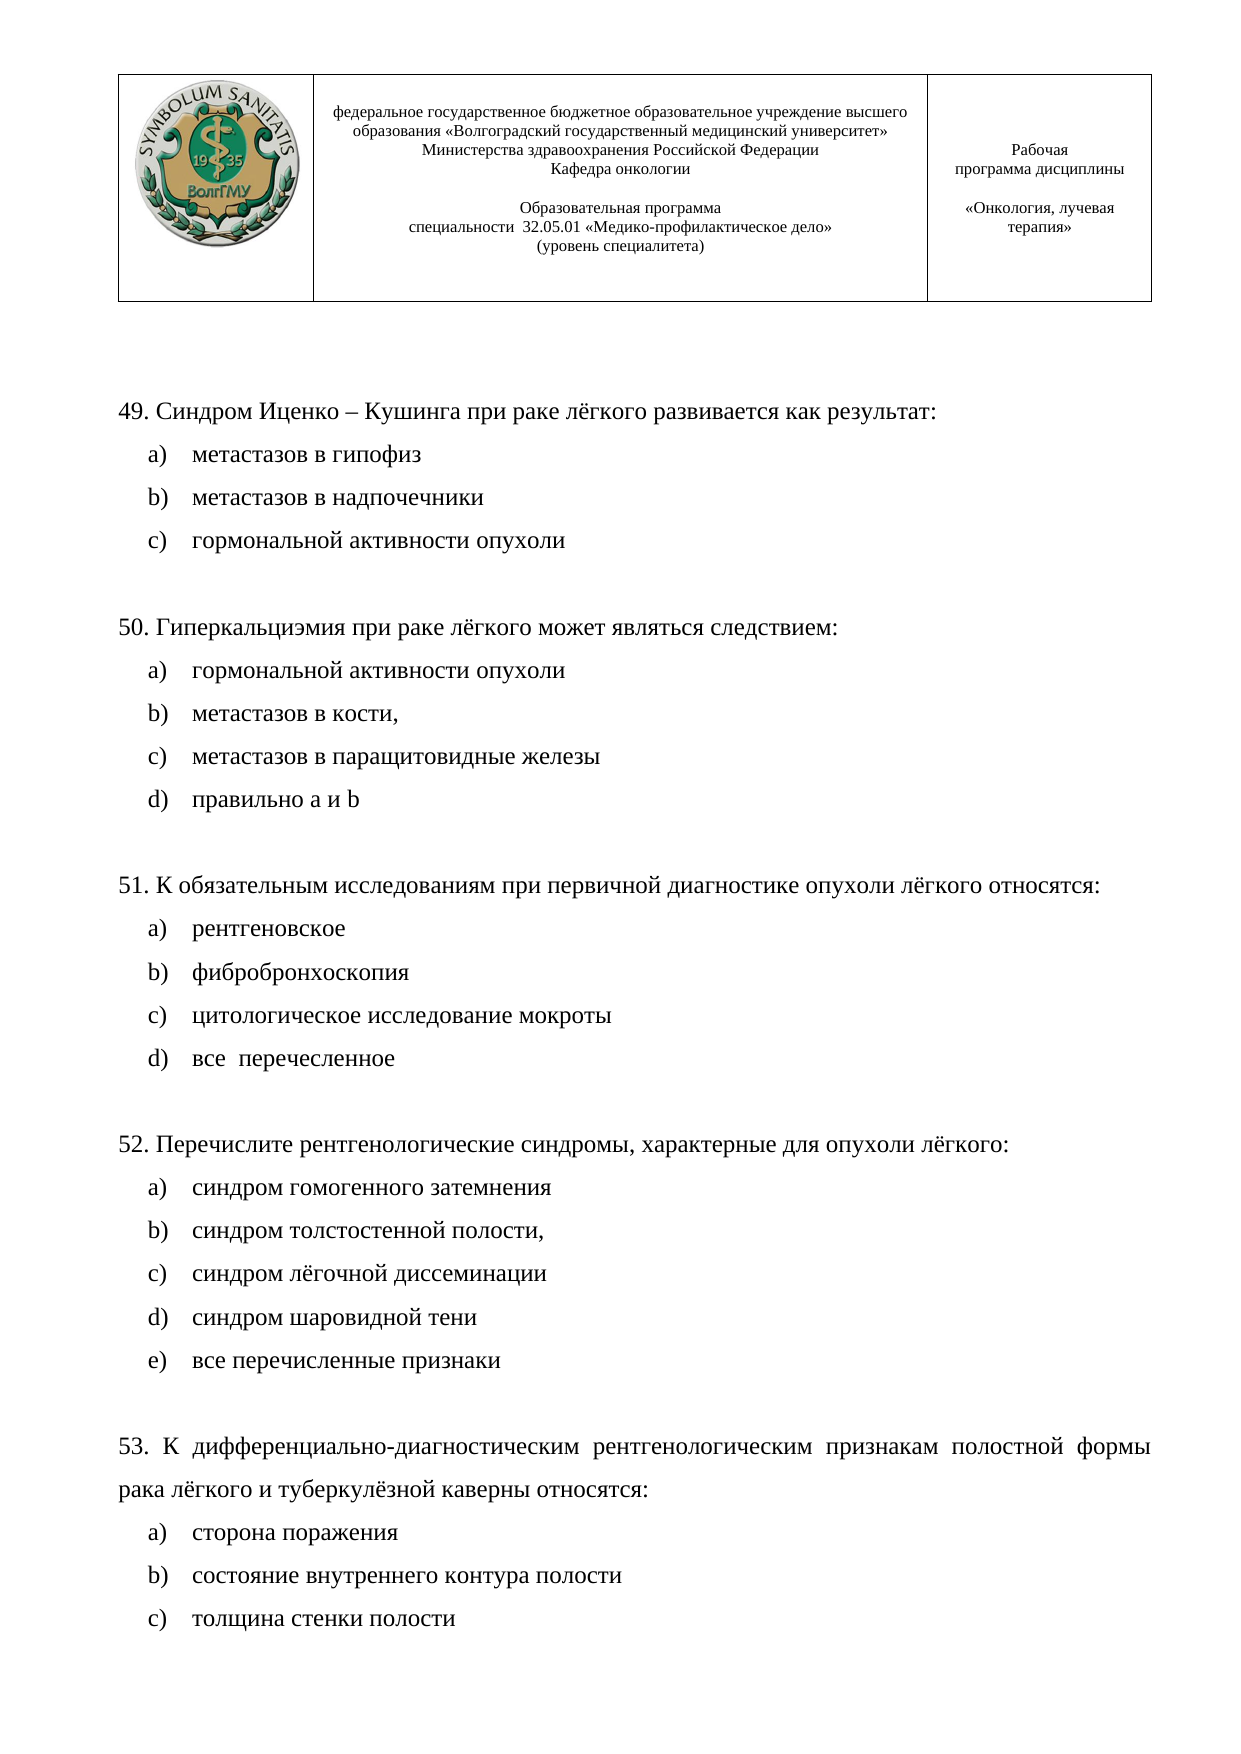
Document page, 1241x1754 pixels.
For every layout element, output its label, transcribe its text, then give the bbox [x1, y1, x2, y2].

title правильно а и b [148, 784, 1152, 813]
title гормональной активности опухоли [148, 655, 1152, 683]
title состояние внутреннего контура полости [148, 1560, 1152, 1589]
title 52. Перечислите рентгенологические синдромы, характерные для опухоли лёгкого: [118, 1129, 1152, 1158]
title 53. К дифференциально-диагностическим рентгенологическим признакам полостной формы рака лёгкого и туберкулёзной каверны относятся: [118, 1431, 1152, 1503]
title синдром толстостенной полости, [148, 1215, 1152, 1244]
title гормональной активности опухоли [148, 525, 1152, 554]
title рентгеновское [148, 913, 1152, 942]
title синдром лёгочной диссеминации [148, 1258, 1152, 1287]
title метастазов в кости, [148, 698, 1152, 727]
title синдром гомогенного затемнения [148, 1172, 1152, 1201]
title метастазов в надпочечники [148, 482, 1152, 511]
title 50. Гиперкальциэмия при раке лёгкого может являться следствием: [118, 612, 1152, 640]
title цитологическое исследование мокроты [148, 1000, 1152, 1028]
title все перечисленные признаки [148, 1345, 1152, 1373]
title фибробронхоскопия [148, 957, 1152, 985]
picture [129, 75, 306, 252]
title все перечесленное [148, 1043, 1152, 1072]
title 49. Синдром Иценко – Кушинга при раке лёгкого развивается как результат: [118, 396, 1152, 425]
title метастазов в паращитовидные железы [148, 741, 1152, 770]
title сторона поражения [148, 1517, 1152, 1546]
title метастазов в гипофиз [148, 439, 1152, 468]
title синдром шаровидной тени [148, 1302, 1152, 1330]
title толщина стенки полости [148, 1603, 1152, 1632]
title 51. К обязательным исследованиям при первичной диагностике опухоли лёгкого относятся: [118, 870, 1152, 899]
